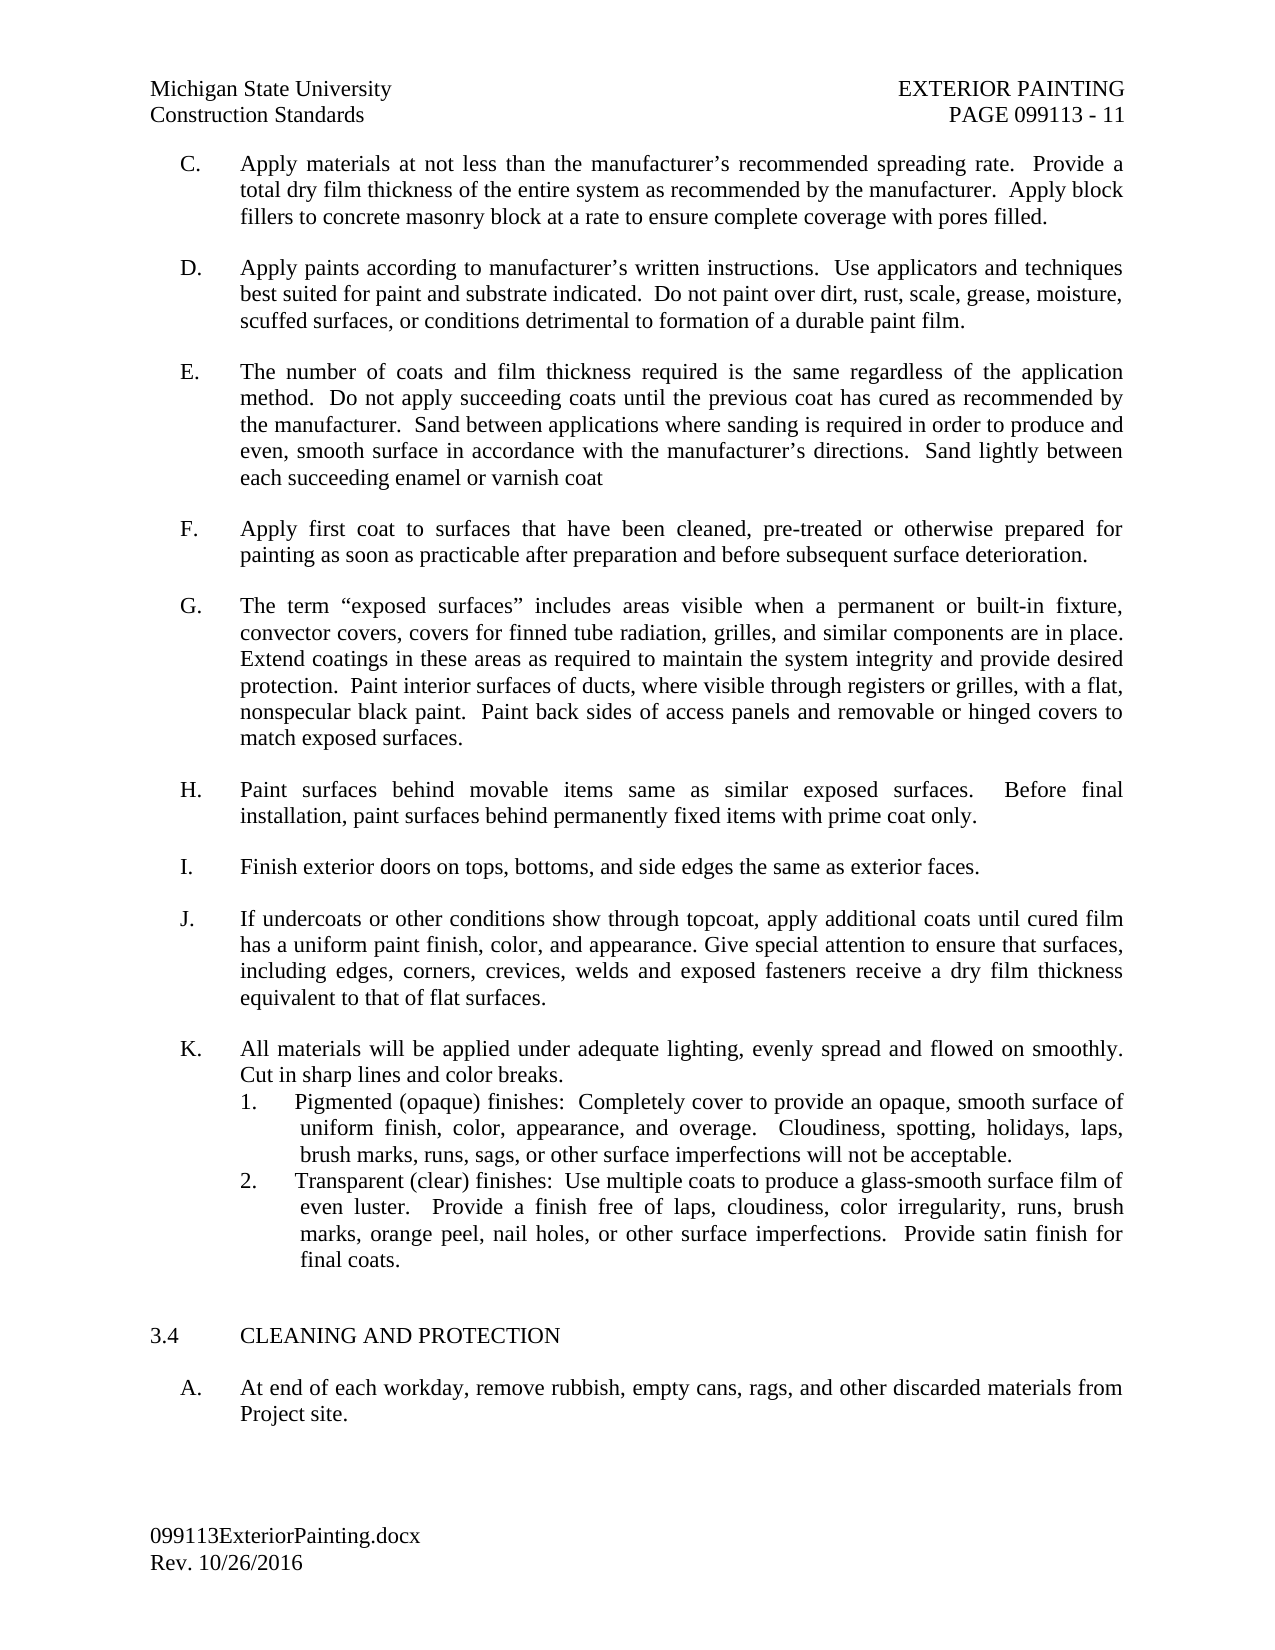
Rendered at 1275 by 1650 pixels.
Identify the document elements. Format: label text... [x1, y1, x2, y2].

text Paint surfaces behind movable items same as similar exposed surfaces. Before final installation, paint surfaces behind permanently fixed items with prime coat only. [180, 776, 1125, 828]
text Transparent (clear) finishes: Use multiple coats to produce a glass-smooth surface film of even luster. Provide a finish free of laps, cloudiness, color irregularity, runs, brush marks, orange peel, nail holes, or other surface imperfections. Provide satin finish for final coats. [240, 1167, 1125, 1272]
text Apply paints according to manufacturer’s written instructions. Use applicators and techniques best suited for paint and substrate indicated. Do not paint over dirt, rust, scale, grease, moisture, scuffed surfaces, or conditions detrimental to formation of a durable paint film. [180, 254, 1125, 333]
text At end of each workday, remove rubbish, empty cans, rags, and other discarded materials from Project site. [180, 1374, 1125, 1426]
text Pigmented (opaque) finishes: Completely cover to provide an opaque, smooth surface of uniform finish, color, appearance, and overage. Cloudiness, spotting, holidays, laps, brush marks, runs, sags, or other surface imperfections will not be acceptable. [240, 1088, 1125, 1167]
text All materials will be applied under adequate lighting, evenly spread and flowed on smoothly. Cut in sharp lines and color breaks. [180, 1035, 1125, 1088]
text Apply first coat to surfaces that have been cleaned, pre-treated or otherwise prepared for painting as soon as practicable after preparation and before subsequent surface deterioration. [180, 515, 1125, 568]
text Apply materials at not less than the manufacturer’s recommended spreading rate. Provide a total dry film thickness of the entire system as recommended by the manufacturer. Apply block fillers to concrete masonry block at a rate to ensure complete coverage with pores filled. [180, 150, 1125, 229]
text If undercoats or other conditions show through topcoat, apply additional coats until cured film has a uniform paint finish, color, and appearance. Give special attention to ensure that surfaces, including edges, corners, crevices, welds and exposed fasteners receive a dry film thickness equivalent to that of flat surfaces. [180, 905, 1125, 1010]
text The term “exposed surfaces” includes areas visible when a permanent or built-in fixture, convector covers, covers for finned tube radiation, grilles, and similar components are in place. Extend coatings in these areas as required to maintain the system integrity and provide desired protection. Paint interior surfaces of ducts, where visible through registers or grilles, with a flat, nonspecular black paint. Paint back sides of access panels and removable or hinged covers to match exposed surfaces. [180, 593, 1125, 751]
text Finish exterior doors on tops, bottoms, and side edges the same as exterior faces. [180, 853, 1125, 880]
text The number of coats and film thickness required is the same regardless of the application method. Do not apply succeeding coats until the previous coat has cured as recommended by the manufacturer. Sand between applications where sanding is required in order to produce and even, smooth surface in accordance with the manufacturer’s directions. Sand lightly between each succeeding enamel or varnish coat [180, 358, 1125, 490]
text CLEANING AND PROTECTION [150, 1322, 1125, 1349]
